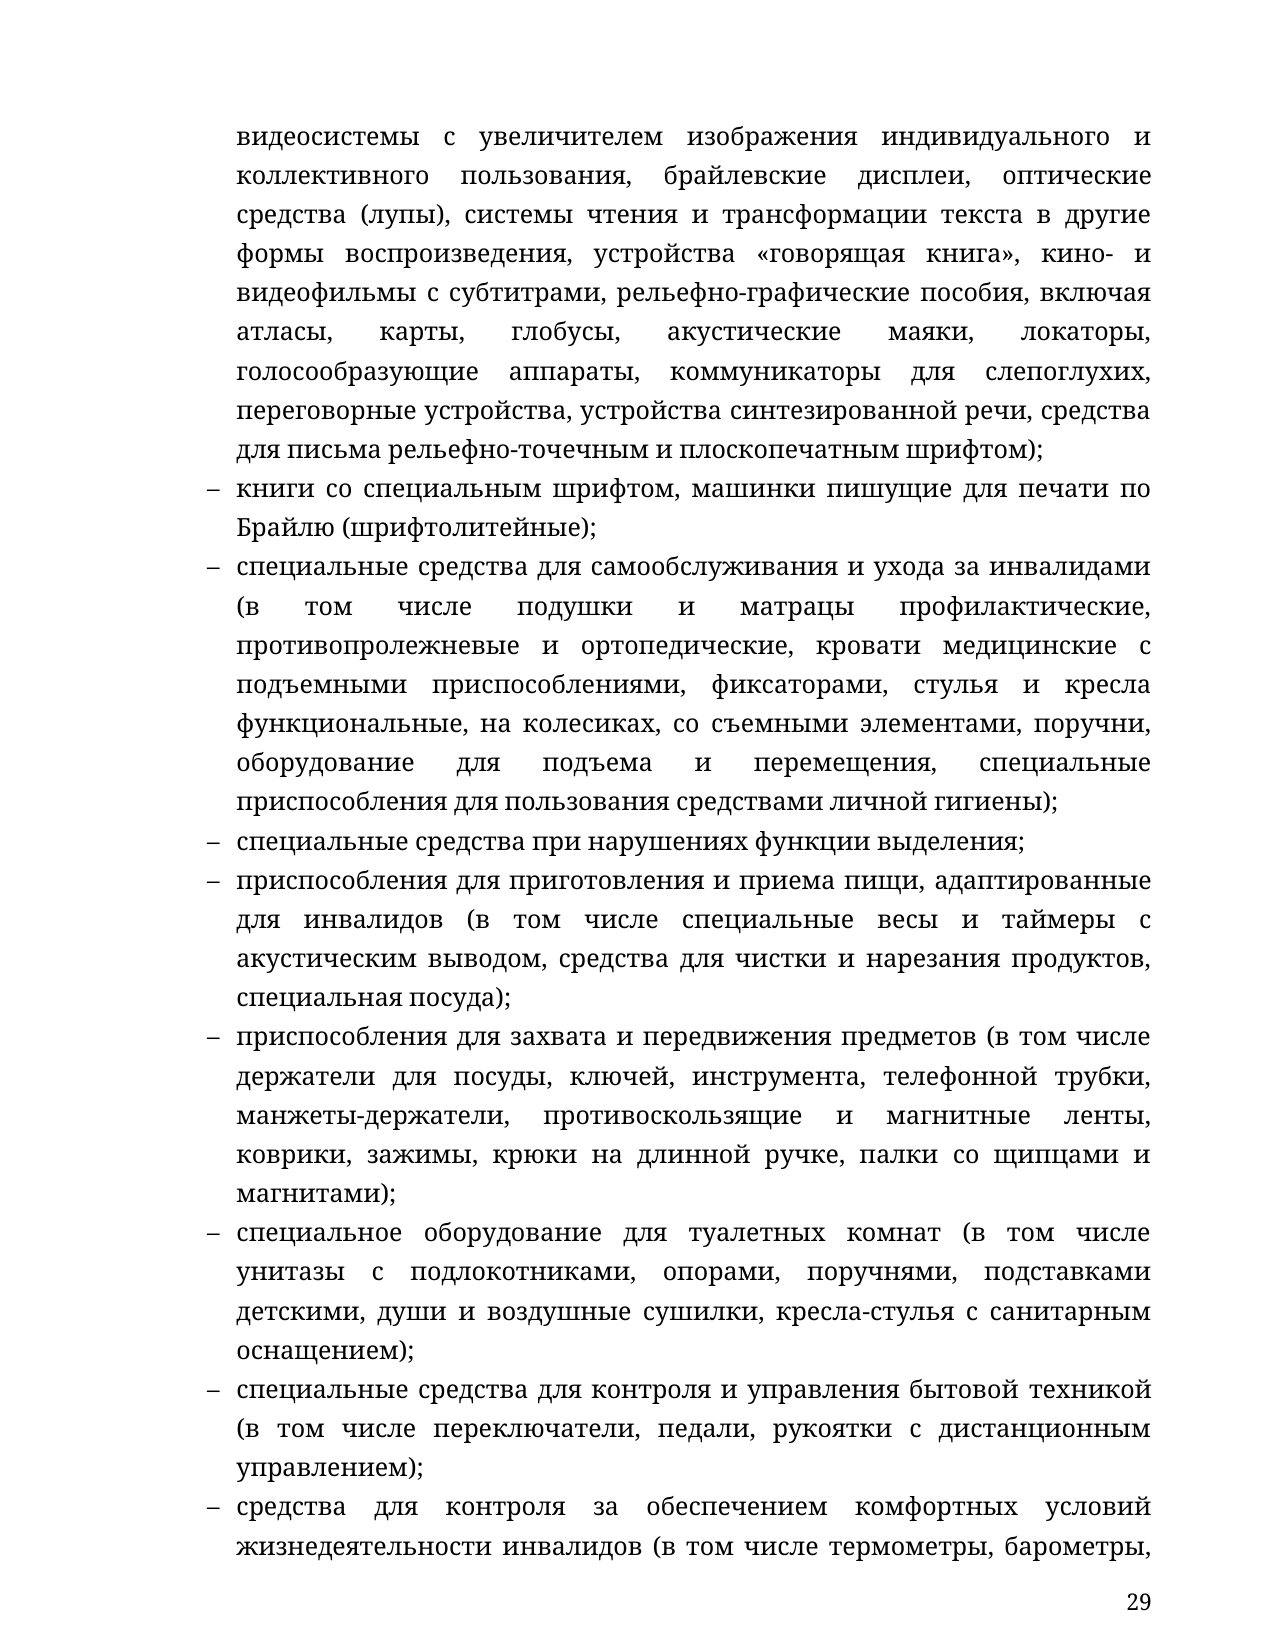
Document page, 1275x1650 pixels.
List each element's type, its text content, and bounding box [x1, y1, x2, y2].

list приспособления для приготовления и приема пищи, адаптированные для инвалидов (в том числе специальные весы и таймеры с акустическим выводом, средства для чистки и нарезания продуктов, специальная посуда); [207, 862, 1152, 1014]
list специальные средства для самообслуживания и ухода за инвалидами (в том числе подушки и матрацы профилактические, противопролежневые и ортопедические, кровати медицинские с подъемными приспособлениями, фиксаторами, стулья и кресла функциональные, на колесиках, со съемными элементами, поручни, оборудование для подъема и перемещения, специальные приспособления для пользования средствами личной гигиены); [207, 549, 1152, 818]
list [207, 118, 1152, 466]
list специальные средства для контроля и управления бытовой техникой (в том числе переключатели, педали, рукоятки с дистанционным управлением); [207, 1371, 1152, 1484]
list книги со специальным шрифтом, машинки пишущие для печати по Брайлю (шрифтолитейные); [207, 471, 1152, 544]
list специальное оборудование для туалетных комнат (в том числе унитазы с подлокотниками, опорами, поручнями, подставками детскими, души и воздушные сушилки, кресла-стулья с санитарным оснащением); [207, 1215, 1152, 1366]
list приспособления для захвата и передвижения предметов (в том числе держатели для посуды, ключей, инструмента, телефонной трубки, манжеты-держатели, противоскользящие и магнитные ленты, коврики, зажимы, крюки на длинной ручке, палки со щипцами и магнитами); [207, 1019, 1152, 1210]
list специальные средства при нарушениях функции выделения; [207, 823, 1152, 857]
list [207, 1489, 1152, 1562]
